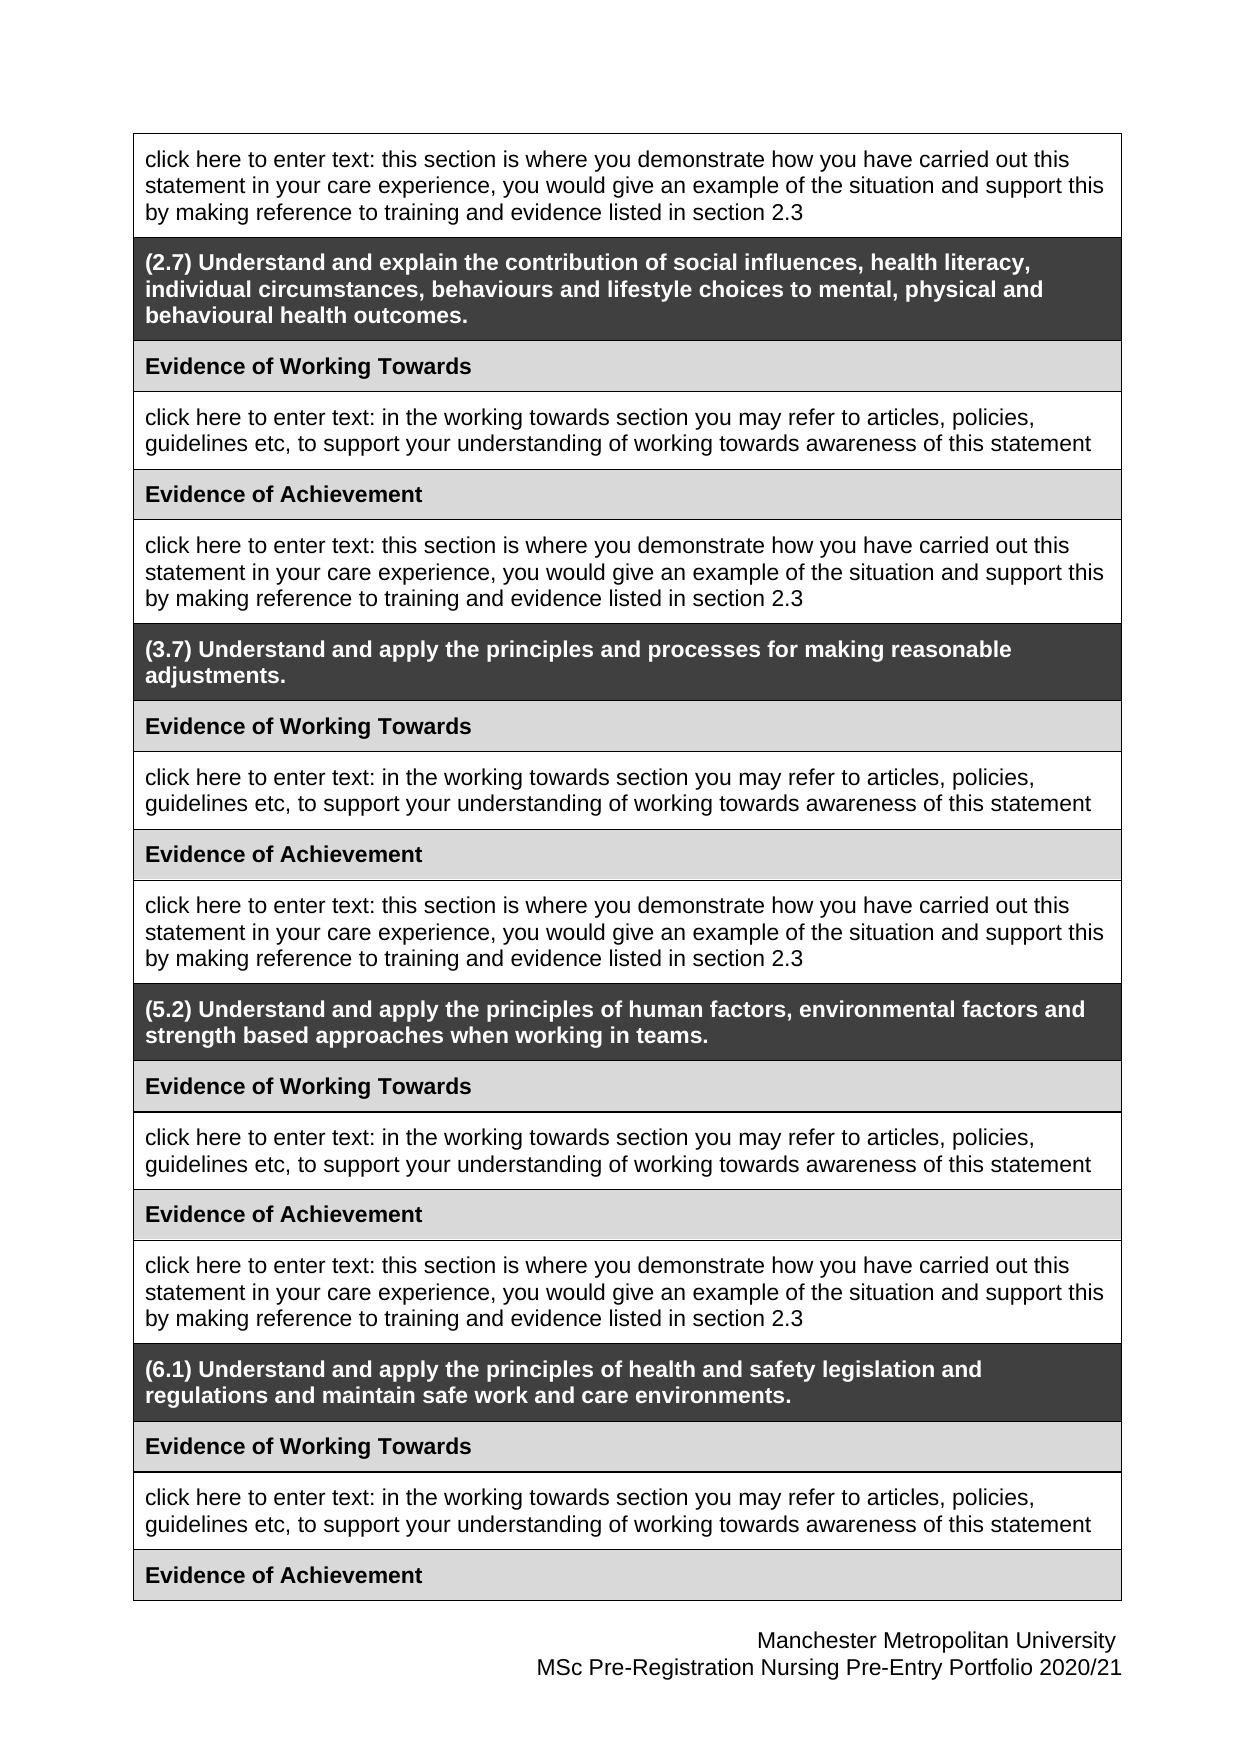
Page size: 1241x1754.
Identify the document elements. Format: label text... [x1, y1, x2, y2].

table_cell (3.7) Understand and apply the principles and processes for making reasonable adjustments. [134, 624, 1121, 700]
table_cell Evidence of Working Towards [134, 701, 1121, 751]
table_cell (5.2) Understand and apply the principles of human factors, environmental factors and strength based approaches when working in teams. [134, 984, 1121, 1060]
table_cell (2.7) Understand and explain the contribution of social influences, health literacy, individual circumstances, behaviours and lifestyle choices to mental, physical and behavioural health outcomes. [134, 238, 1121, 340]
table_cell Evidence of Working Towards [134, 1061, 1121, 1111]
table_cell [134, 752, 1121, 828]
table_cell Evidence of Achievement [134, 1550, 1121, 1600]
table_cell Evidence of Achievement [134, 470, 1121, 519]
table_cell Evidence of Working Towards [134, 341, 1121, 391]
table_cell [134, 520, 1121, 623]
table_cell [134, 134, 1121, 237]
table_cell [134, 1113, 1121, 1189]
table_cell Evidence of Working Towards [134, 1422, 1121, 1471]
table_cell Evidence of Achievement [134, 830, 1121, 879]
table_cell [134, 1241, 1121, 1343]
table_cell (6.1) Understand and apply the principles of health and safety legislation and regulations and maintain safe work and care environments. [134, 1344, 1121, 1421]
table_cell [134, 1473, 1121, 1549]
table_cell Evidence of Achievement [134, 1190, 1121, 1239]
table_cell [134, 392, 1121, 468]
table_cell [134, 881, 1121, 983]
